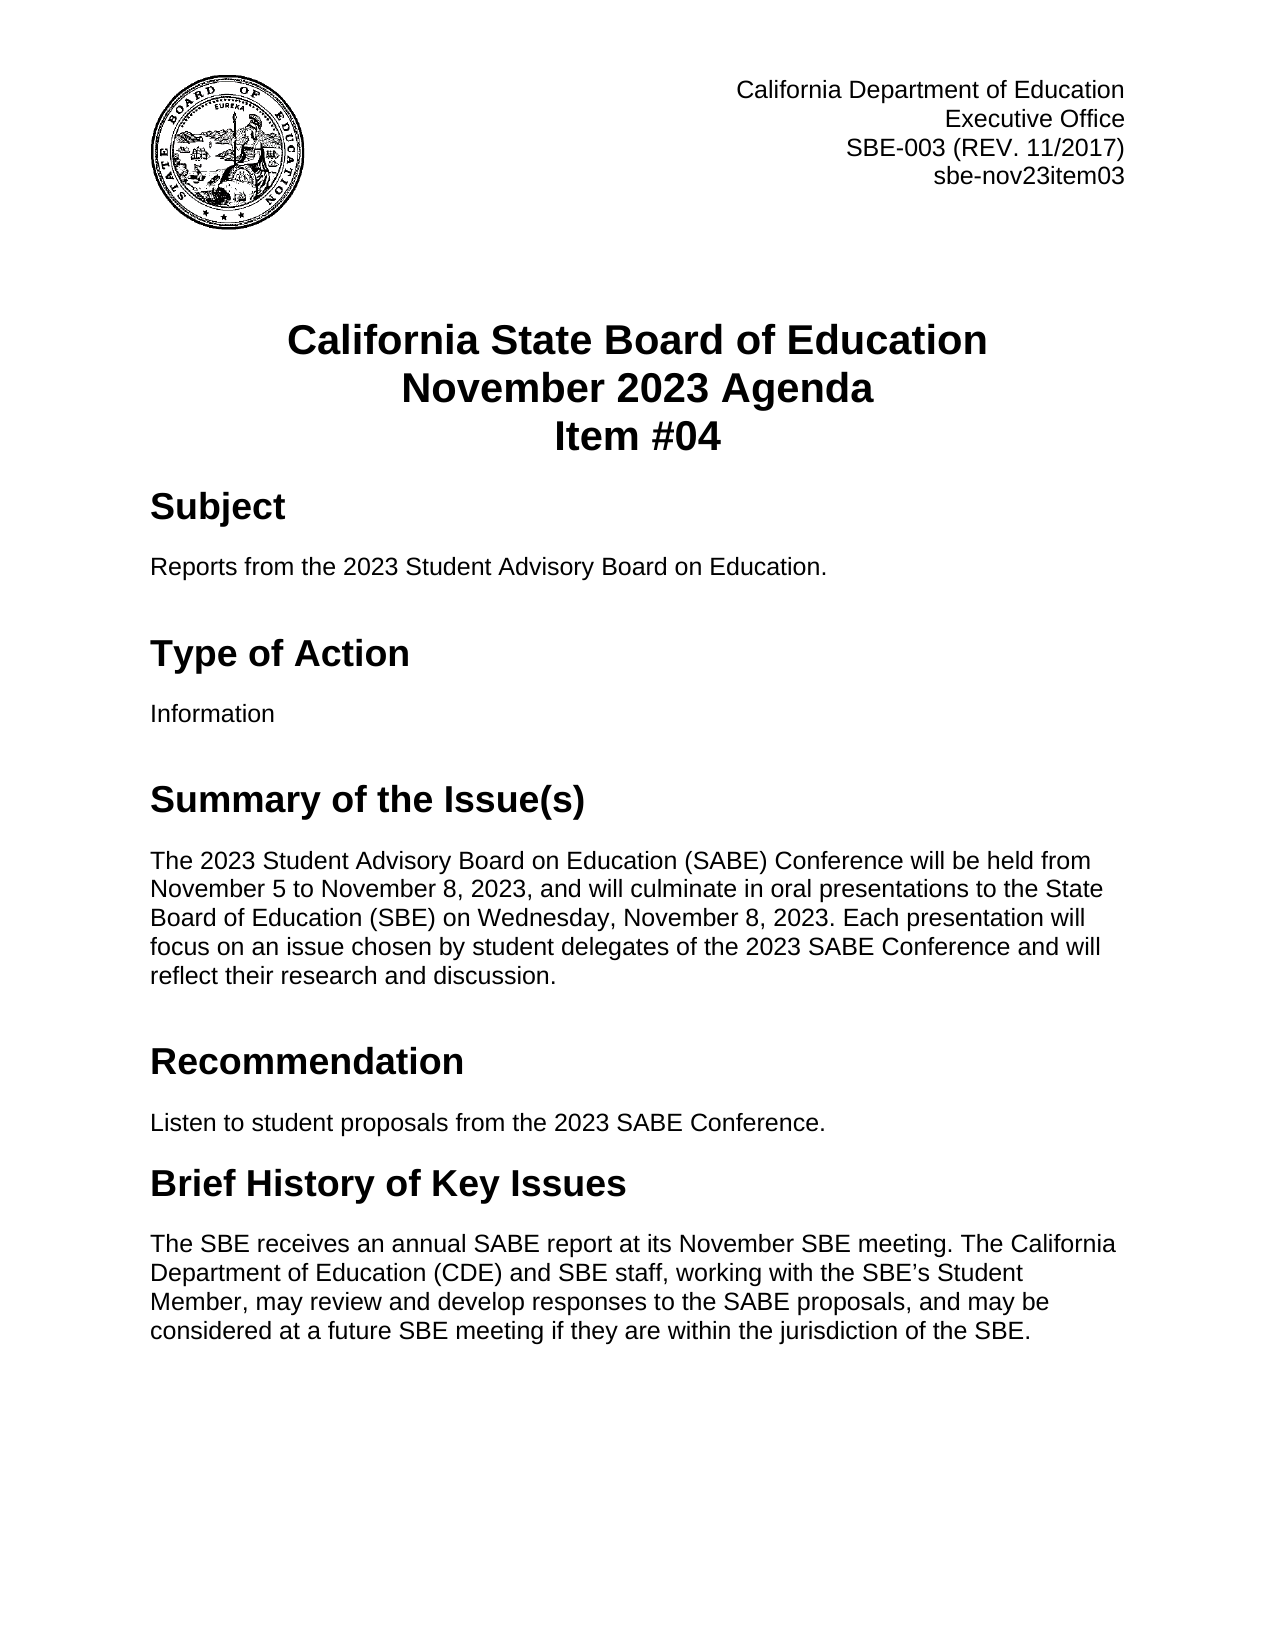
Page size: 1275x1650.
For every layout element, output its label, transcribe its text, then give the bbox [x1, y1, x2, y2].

subtitle Subject [150, 484, 1125, 527]
text Information [150, 699, 1125, 728]
subtitle Summary of the Issue(s) [150, 778, 1125, 821]
text Reports from the 2023 Student Advisory Board on Education. [150, 552, 1125, 581]
text sbe-nov23item03 [675, 161, 1125, 190]
picture [150, 75, 305, 230]
text Listen to student proposals from the 2023 SABE Conference. [150, 1108, 1125, 1136]
text California Department of Education [675, 75, 1125, 104]
subtitle Recommendation [150, 1039, 1125, 1083]
subtitle California State Board of Education November 2023 Agenda Item #04 [150, 315, 1125, 459]
text The 2023 Student Advisory Board on Education (SABE) Conference will be held from November 5 to November 8, 2023, and will culminate in oral presentations to the State Board of Education (SBE) on Wednesday, November 8, 2023. Each presentation will focus on an issue chosen by student delegates of the 2023 SABE Conference and will reflect their research and discussion. [150, 846, 1125, 989]
subtitle Type of Action [150, 631, 1125, 674]
text SBE-003 (REV. 11/2017) [675, 132, 1125, 161]
text Executive Office [675, 104, 1125, 132]
subtitle Brief History of Key Issues [150, 1161, 1125, 1204]
text The SBE receives an annual SABE report at its November SBE meeting. The California Department of Education (CDE) and SBE staff, working with the SBE’s Student Member, may review and develop responses to the SABE proposals, and may be considered at a future SBE meeting if they are within the jurisdiction of the SBE. [150, 1229, 1125, 1344]
